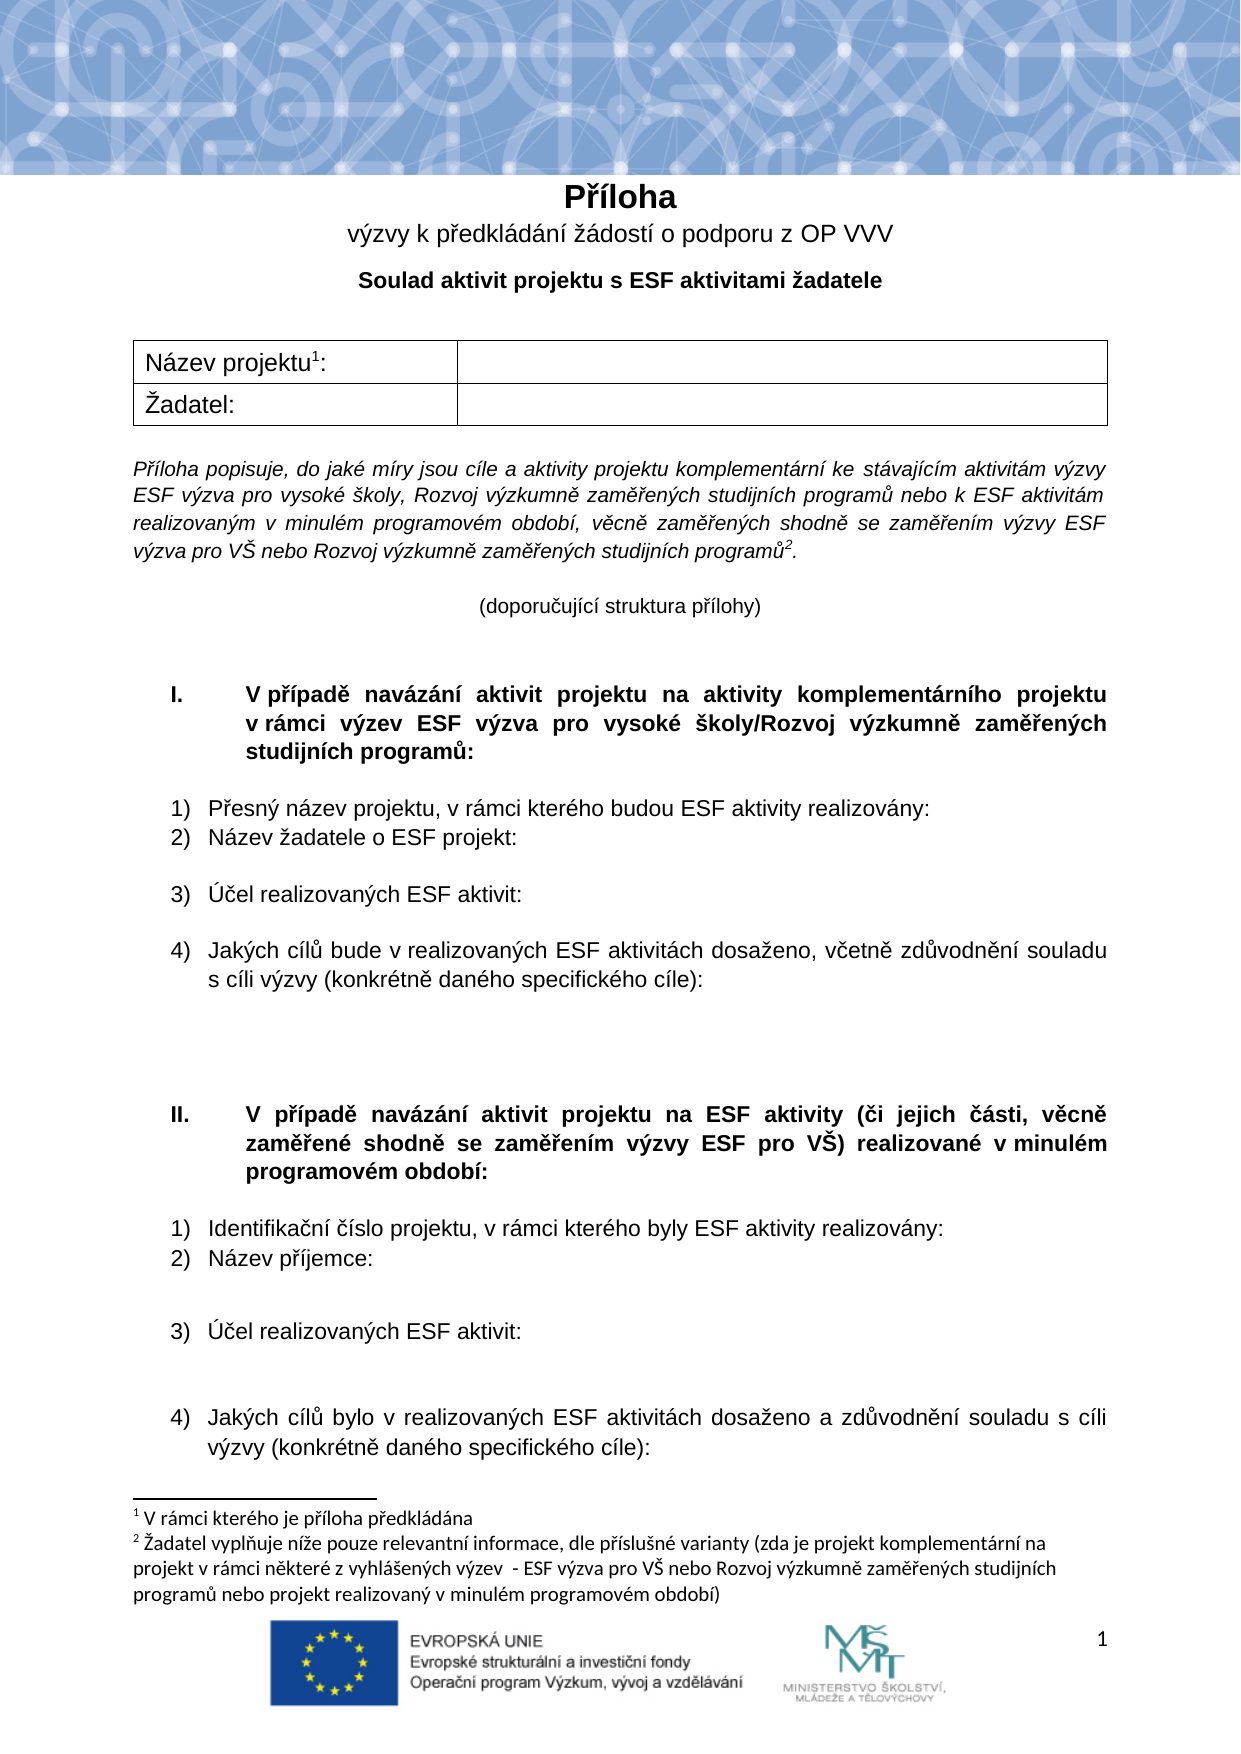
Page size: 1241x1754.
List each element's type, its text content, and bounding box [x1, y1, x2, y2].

table_cell Žadatel: [134, 384, 457, 425]
list Identifikační číslo projektu, v rámci kterého byly ESF aktivity realizovány: [170, 1215, 1107, 1241]
picture [226, 1579, 983, 1748]
text Příloha popisuje, do jaké míry jsou cíle a aktivity projektu komplementární ke stávajícím aktivitám výzvy ESF výzva pro vysoké školy, Rozvoj výzkumně zaměřených studijních programů nebo k ESF aktivitám realizovaným v minulém programovém období, věcně zaměřených shodně se zaměřením výzvy ESF výzva pro VŠ nebo Rozvoj výzkumně zaměřených studijních programů. [133, 457, 1107, 563]
list Účel realizovaných ESF aktivit: [170, 881, 1107, 907]
list V případě navázání aktivit projektu na ESF aktivity (či jejich části, věcně zaměřené shodně se zaměřením výzvy ESF pro VŠ) realizované v minulém programovém období: [170, 1101, 1107, 1184]
list Název příjemce: [170, 1245, 1107, 1271]
text Soulad aktivit projektu s ESF aktivitami žadatele [133, 267, 1107, 293]
list Jakých cílů bude v realizovaných ESF aktivitách dosaženo, včetně zdůvodnění souladu s cíli výzvy (konkrétně daného specifického cíle): [170, 937, 1107, 992]
table_cell [458, 384, 1107, 425]
text (doporučující struktura přílohy) [133, 594, 1107, 618]
list Přesný název projektu, v rámci kterého budou ESF aktivity realizovány: [170, 795, 1107, 822]
list Účel realizovaných ESF aktivit: [170, 1318, 1107, 1344]
text výzvy k předkládání žádostí o podporu z OP VVV [133, 219, 1107, 248]
text Příloha [133, 148, 1107, 216]
picture [0, 0, 1241, 175]
list Jakých cílů bylo v realizovaných ESF aktivitách dosaženo a zdůvodnění souladu s cíli výzvy (konkrétně daného specifického cíle): [170, 1403, 1107, 1460]
list Název žadatele o ESF projekt: [170, 824, 1107, 850]
list V případě navázání aktivit projektu na aktivity komplementárního projektu v rámci výzev ESF výzva pro vysoké školy/Rozvoj výzkumně zaměřených studijních programů: [170, 681, 1107, 765]
table_header Název projektu: [134, 341, 457, 382]
table_header [458, 341, 1107, 382]
